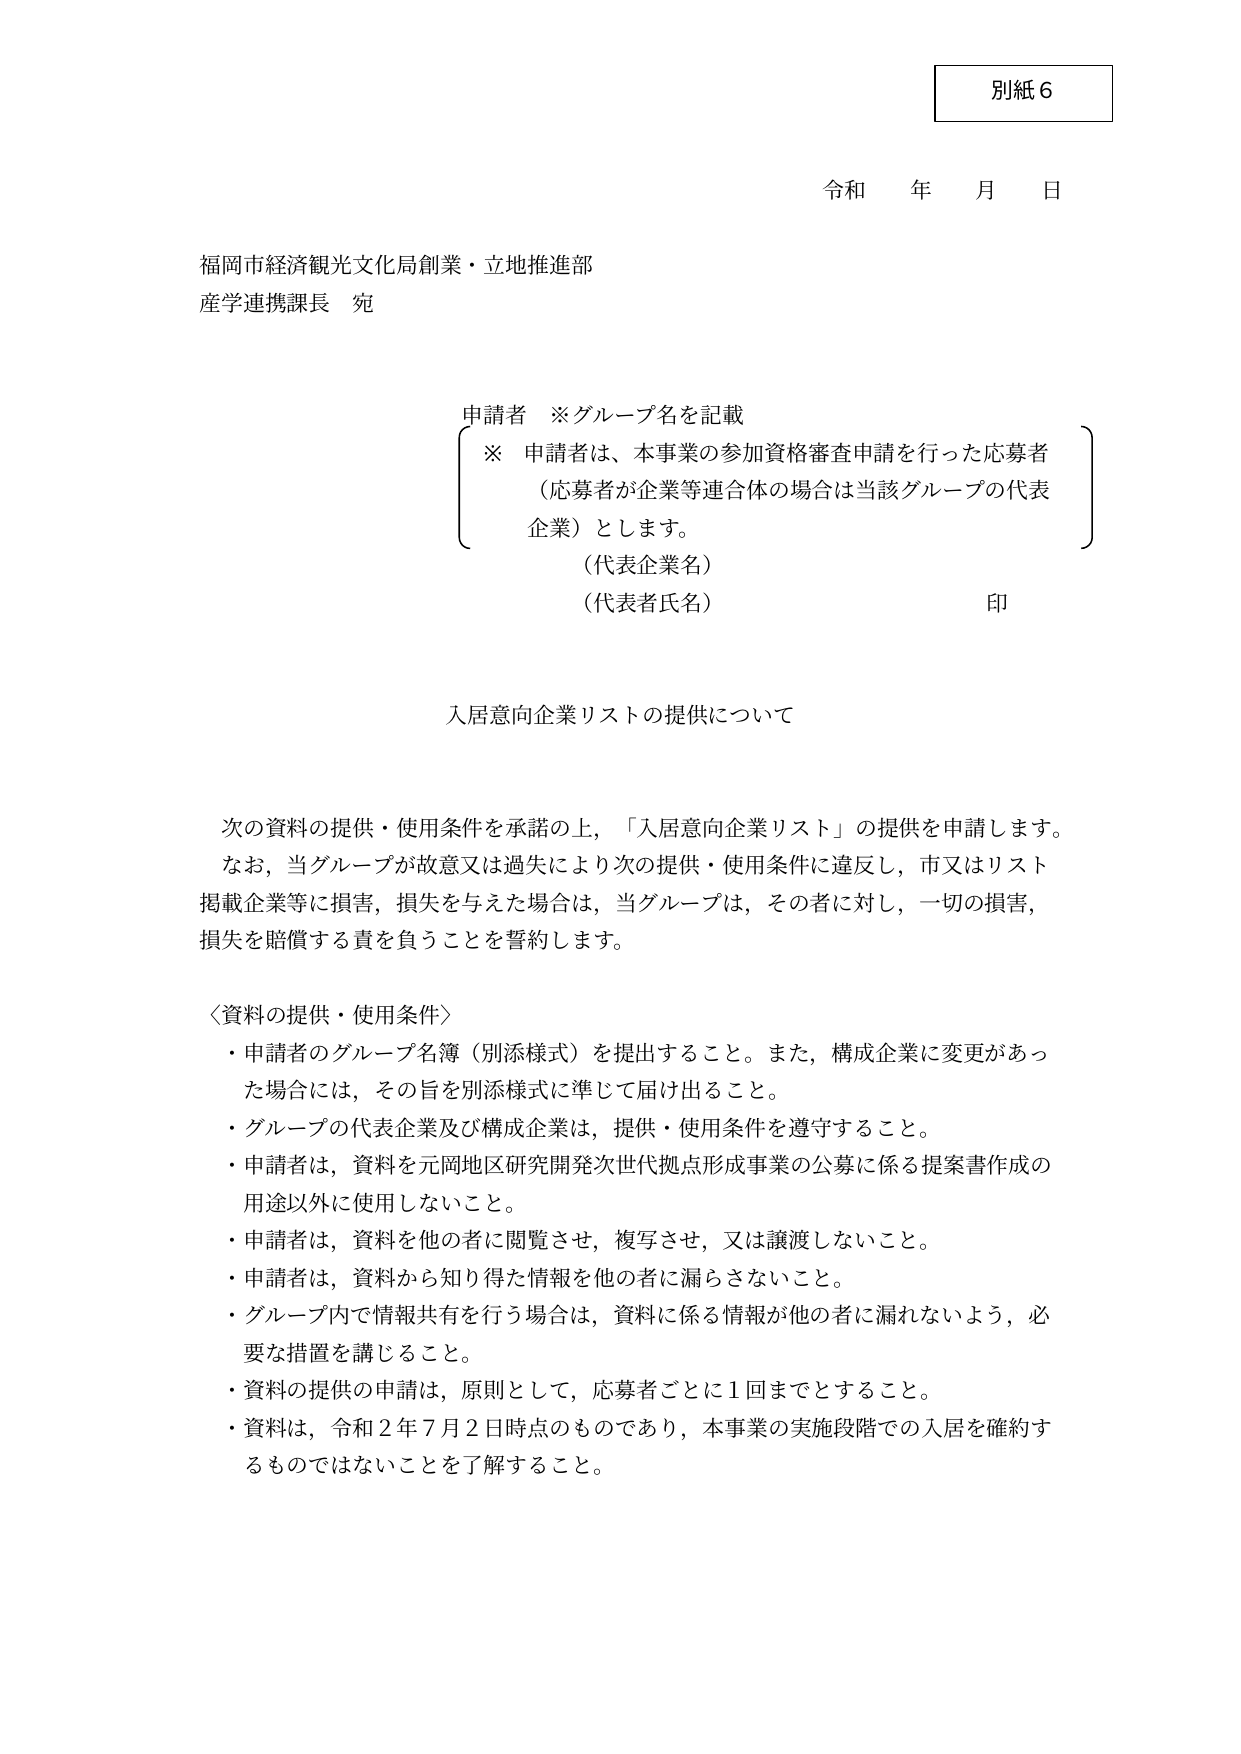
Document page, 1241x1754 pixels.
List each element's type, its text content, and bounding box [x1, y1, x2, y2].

text 申請者 ※グループ名を記載 [177, 395, 1063, 433]
text 令和 年 月 日 [177, 170, 1063, 208]
text ・申請者のグループ名簿（別添様式）を提出すること。また，構成企業に変更があった場合には，その旨を別添様式に準じて届け出ること。 [221, 1033, 1063, 1108]
text （代表企業名） [177, 545, 1063, 583]
text ・グループ内で情報共有を行う場合は，資料に係る情報が他の者に漏れないよう，必要な措置を講じること。 [221, 1295, 1063, 1370]
text 次の資料の提供・使用条件を承諾の上，「入居意向企業リスト」の提供を申請します。 [199, 808, 1063, 845]
text 〈資料の提供・使用条件〉 [177, 995, 1063, 1033]
text ※ 申請者は、本事業の参加資格審査申請を行った応募者（応募者が企業等連合体の場合は当該グループの代表企業）とします。 [483, 433, 1063, 545]
text （代表者氏名） 印 [177, 583, 1063, 620]
text ・資料は，令和２年７月２日時点のものであり，本事業の実施段階での入居を確約するものではないことを了解すること。 [221, 1408, 1063, 1483]
text ・申請者は，資料を他の者に閲覧させ，複写させ，又は譲渡しないこと。 [221, 1220, 1063, 1258]
text ・グループの代表企業及び構成企業は，提供・使用条件を遵守すること。 [221, 1108, 1063, 1145]
text ・申請者は，資料を元岡地区研究開発次世代拠点形成事業の公募に係る提案書作成の用途以外に使用しないこと。 [221, 1145, 1063, 1220]
text 福岡市経済観光文化局創業・立地推進部 [177, 245, 1063, 283]
text ・申請者は，資料から知り得た情報を他の者に漏らさないこと。 [221, 1258, 1063, 1295]
text ・資料の提供の申請は，原則として，応募者ごとに１回までとすること。 [221, 1370, 1063, 1408]
text なお，当グループが故意又は過失により次の提供・使用条件に違反し，市又はリスト掲載企業等に損害，損失を与えた場合は，当グループは，その者に対し，一切の損害，損失を賠償する責を負うことを誓約します。 [199, 845, 1063, 958]
text 産学連携課長 宛 [177, 283, 1063, 320]
text 入居意向企業リストの提供について [177, 695, 1063, 733]
